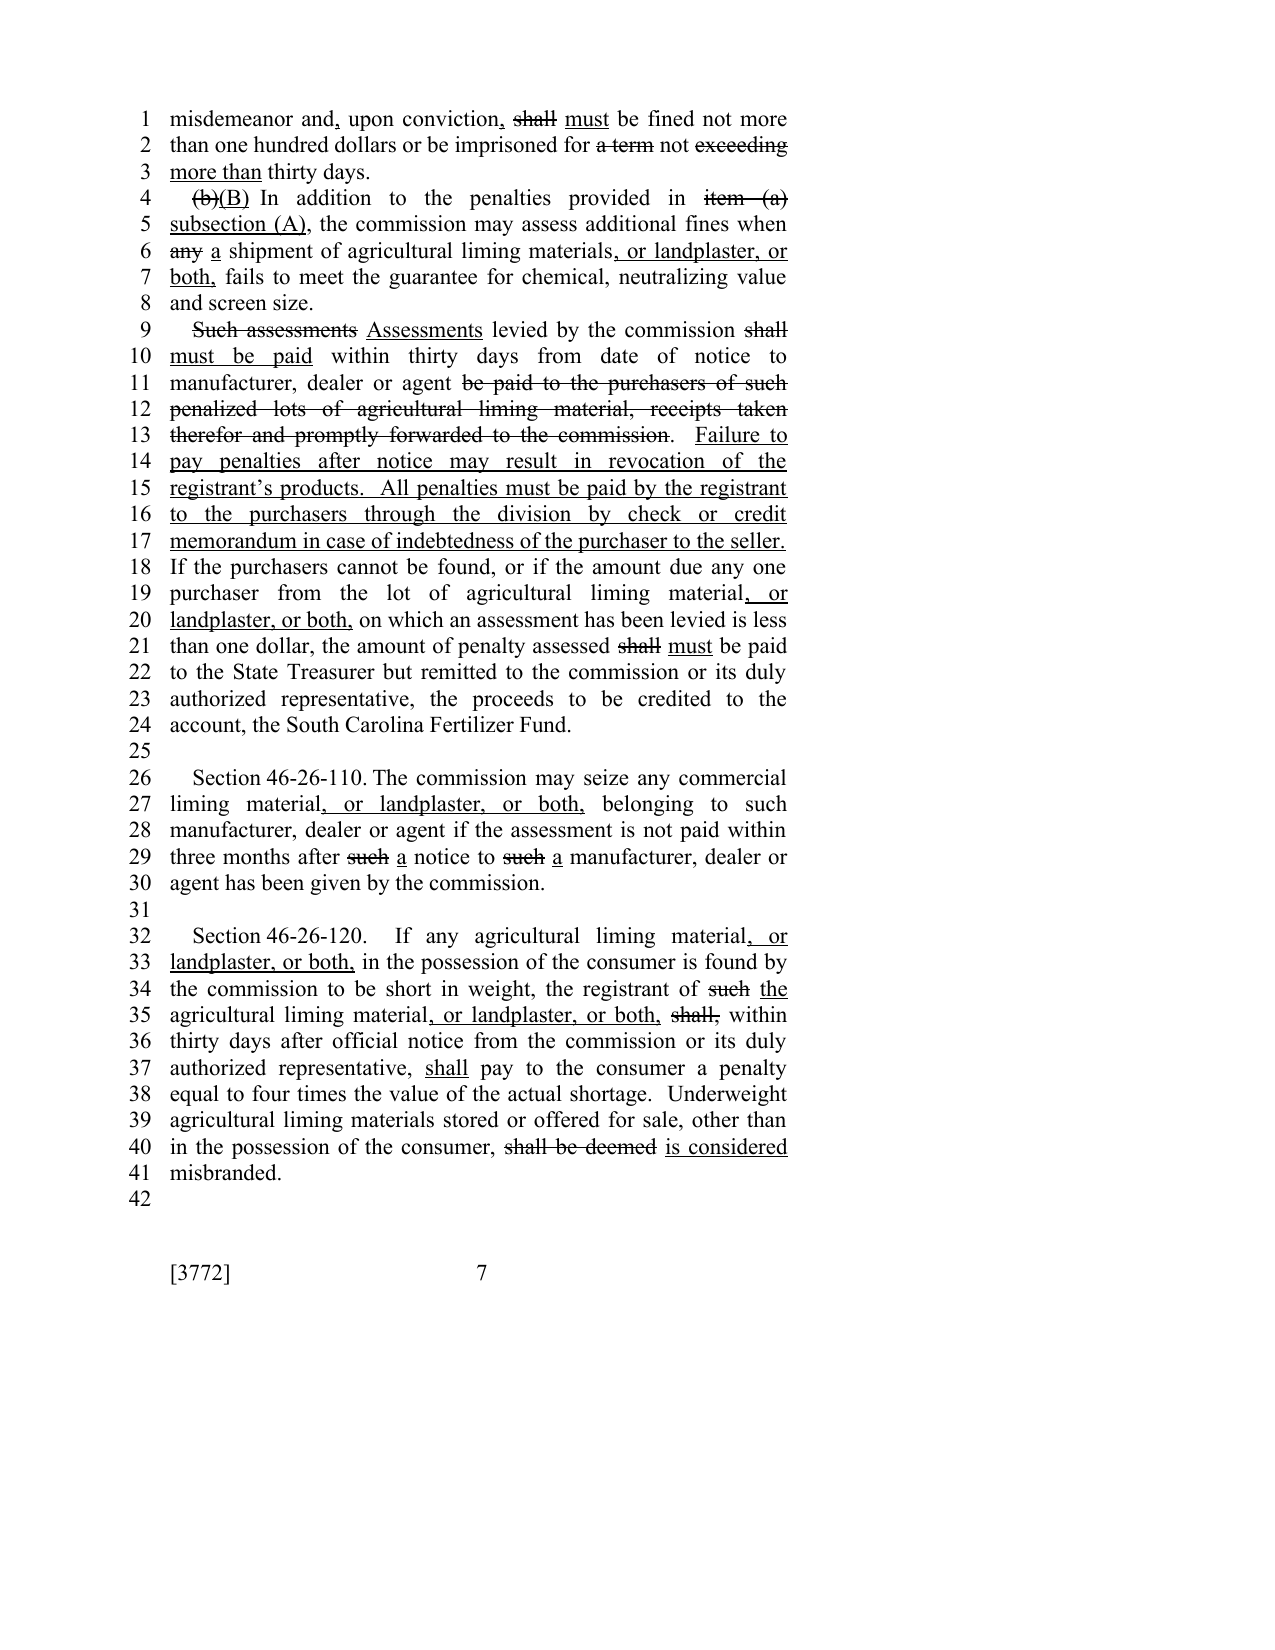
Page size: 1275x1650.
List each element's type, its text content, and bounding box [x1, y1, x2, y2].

text Such assessments Assessments levied by the commission shall must be paid within thirty days from date of notice to manufacturer, dealer or agent be paid to the purchasers of such penalized lots of agricultural liming material, receipts taken therefor and promptly forwarded to the commission. Failure to pay penalties after notice may result in revocation of the registrant’s products. All penalties must be paid by the registrant to the purchasers through the division by check or credit memorandum in case of indebtedness of the purchaser to the seller. [169, 410, 787, 470]
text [169, 105, 787, 184]
text Section 46-26-120. If any agricultural liming material, or landplaster, or both, in the possession of the consumer is found by the commission to be short in weight, the registrant of such the agricultural liming material, or landplaster, or both, shall, within thirty days after official notice from the commission or its duly authorized representative, shall pay to the consumer a penalty equal to four times the value of the actual shortage. Underweight agricultural liming materials stored or offered for sale, other than in the possession of the consumer, shall be deemed is considered misbranded. [169, 922, 787, 1186]
text If the purchasers cannot be found, or if the amount due any one purchaser from the lot of agricultural liming material, or landplaster, or both, on which an assessment has been levied is less than one dollar, the amount of penalty assessed shall must be paid to the State Treasurer but remitted to the commission or its duly authorized representative, the proceeds to be credited to the account, the South Carolina Fertilizer Fund. [169, 553, 787, 737]
text Such assessments Assessments levied by the commission shall must be paid within thirty days from date of notice to manufacturer, dealer or agent be paid to the purchasers of such penalized lots of agricultural liming material, receipts taken therefor and promptly forwarded to the commission. Failure to pay penalties after notice may result in revocation of the registrant’s products. All penalties must be paid by the registrant to the purchasers through the division by check or credit memorandum in case of indebtedness of the purchaser to the seller. [169, 316, 787, 409]
text Section 46-26-110. The commission may seize any commercial liming material, or landplaster, or both, belonging to such manufacturer, dealer or agent if the assessment is not paid within three months after such a notice to such a manufacturer, dealer or agent has been given by the commission. [169, 764, 787, 896]
text (b)(B) In addition to the penalties provided in item (a) subsection (A), the commission may assess additional fines when any a shipment of agricultural liming materials, or landplaster, or both, fails to meet the guarantee for chemical, neutralizing value and screen size. [169, 184, 787, 316]
